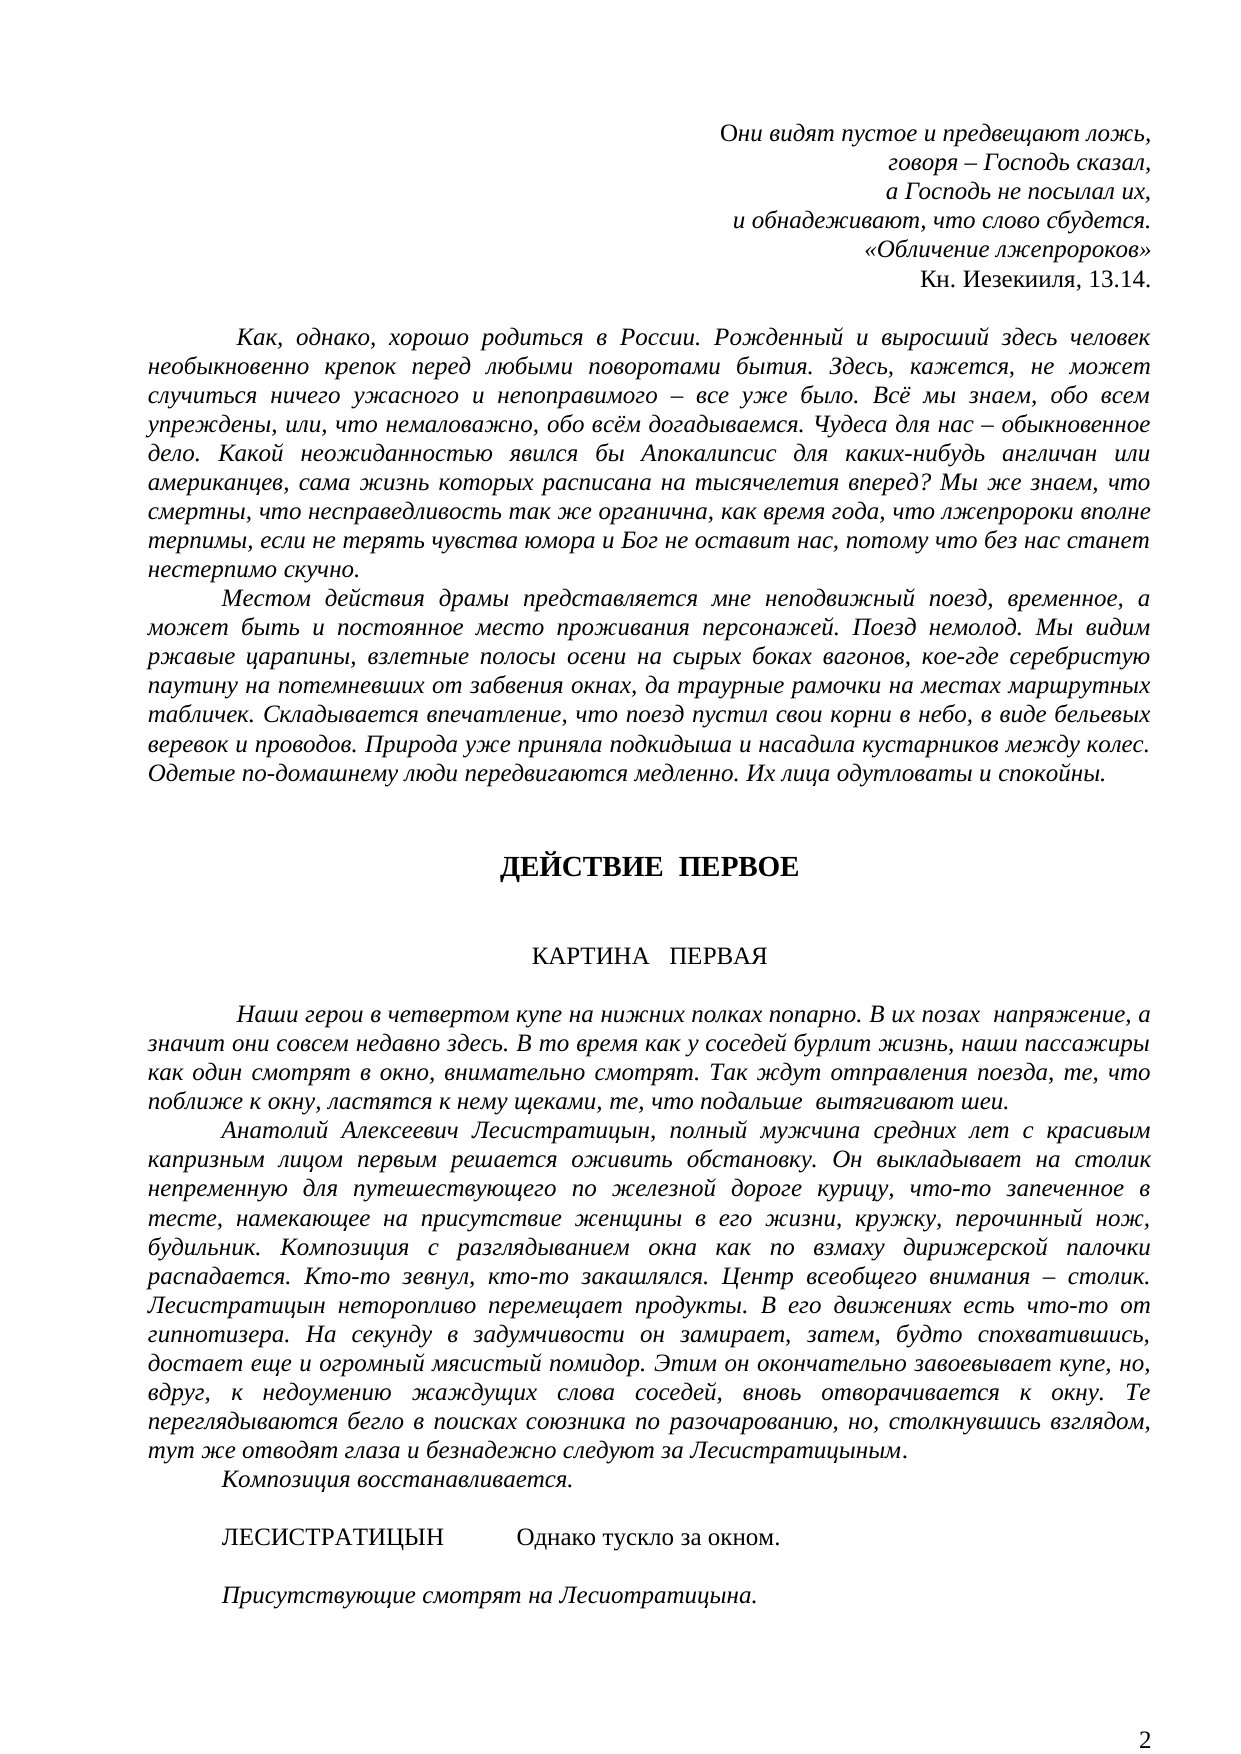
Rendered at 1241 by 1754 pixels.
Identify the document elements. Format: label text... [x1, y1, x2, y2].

text Как, однако, хорошо родиться в России. Рожденный и выросший здесь человек необыкновенно крепок перед любыми поворотами бытия. Здесь, кажется, не может случиться ничего ужасного и непоправимого – все уже было. Всё мы знаем, обо всем упреждены, или, что немаловажно, обо всём догадываемся. Чудеса для нас – обыкновенное дело. Какой неожиданностью явился бы Апокалипсис для каких-нибудь англичан или американцев, сама жизнь которых расписана на тысячелетия вперед? Мы же знаем, что смертны, что несправедливость так же органична, как время года, что лжепророки вполне терпимы, если не терять чувства юмора и Бог не оставит нас, потому что без нас станет нестерпимо скучно. [148, 322, 1152, 583]
text ЛЕСИСТРАТИЦЫН Однако тускло за окном. [148, 1522, 1152, 1551]
text Анатолий Алексеевич Лесистратицын, полный мужчина средних лет с красивым капризным лицом первым решается оживить обстановку. Он выкладывает на столик непременную для путешествующего по железной дороге курицу, что-то запеченное в тесте, намекающее на присутствие женщины в его жизни, кружку, перочинный нож, будильник. Композиция с разглядыванием окна как по взмаху дирижерской палочки распадается. Кто-то зевнул, кто-то закашлялся. Центр всеобщего внимания – столик. Лесистратицын неторопливо перемещает продукты. В его движениях есть что-то от гипнотизера. На секунду в задумчивости он замирает, затем, будто спохватившись, достает еще и огромный мясистый помидор. Этим он окончательно завоевывает купе, но, вдруг, к недоумению жаждущих слова соседей, вновь отворачивается к окну. Те переглядываются бегло в поисках союзника по разочарованию, но, столкнувшись взглядом, тут же отводят глаза и безнадежно следуют за Лесистратицыным. [148, 1115, 1152, 1464]
text Кн. Иезекииля, 13.14. [148, 263, 1152, 292]
text говоря – Господь сказал, [148, 147, 1152, 176]
text Они видят пустое и предвещают ложь, [148, 118, 1152, 147]
text Присутствующие смотрят на Лесиотратицына. [148, 1580, 1152, 1609]
text Местом действия драмы представляется мне неподвижный поезд, временное, а может быть и постоянное место проживания персонажей. Поезд немолод. Мы видим ржавые царапины, взлетные полосы осени на сырых боках вагонов, кое-где серебристую паутину на потемневших от забвения окнах, да траурные рамочки на местах маршрутных табличек. Складывается впечатление, что поезд пустил свои корни в небо, в виде бельевых веревок и проводов. Природа уже приняла подкидыша и насадила кустарников между колес. Одетые по-домашнему люди передвигаются медленно. Их лица одутловаты и спокойны. [148, 583, 1152, 787]
text Композиция восстанавливается. [148, 1464, 1152, 1493]
text Наши герои в четвертом купе на нижних полках попарно. В их позах напряжение, а значит они совсем недавно здесь. В то время как у соседей бурлит жизнь, наши пассажиры как один смотрят в окно, внимательно смотрят. Так ждут отправления поезда, те, что поближе к окну, ластятся к нему щеками, те, что подальше вытягивают шеи. [148, 999, 1152, 1115]
text «Обличение лжепророков» [148, 234, 1152, 263]
text и обнадеживают, что слово сбудется. [148, 205, 1152, 234]
text КАРТИНА ПЕРВАЯ [148, 941, 1152, 970]
text ДЕЙСТВИЕ ПЕРВОЕ [148, 849, 1152, 883]
text а Господь не посылал их, [148, 176, 1152, 205]
